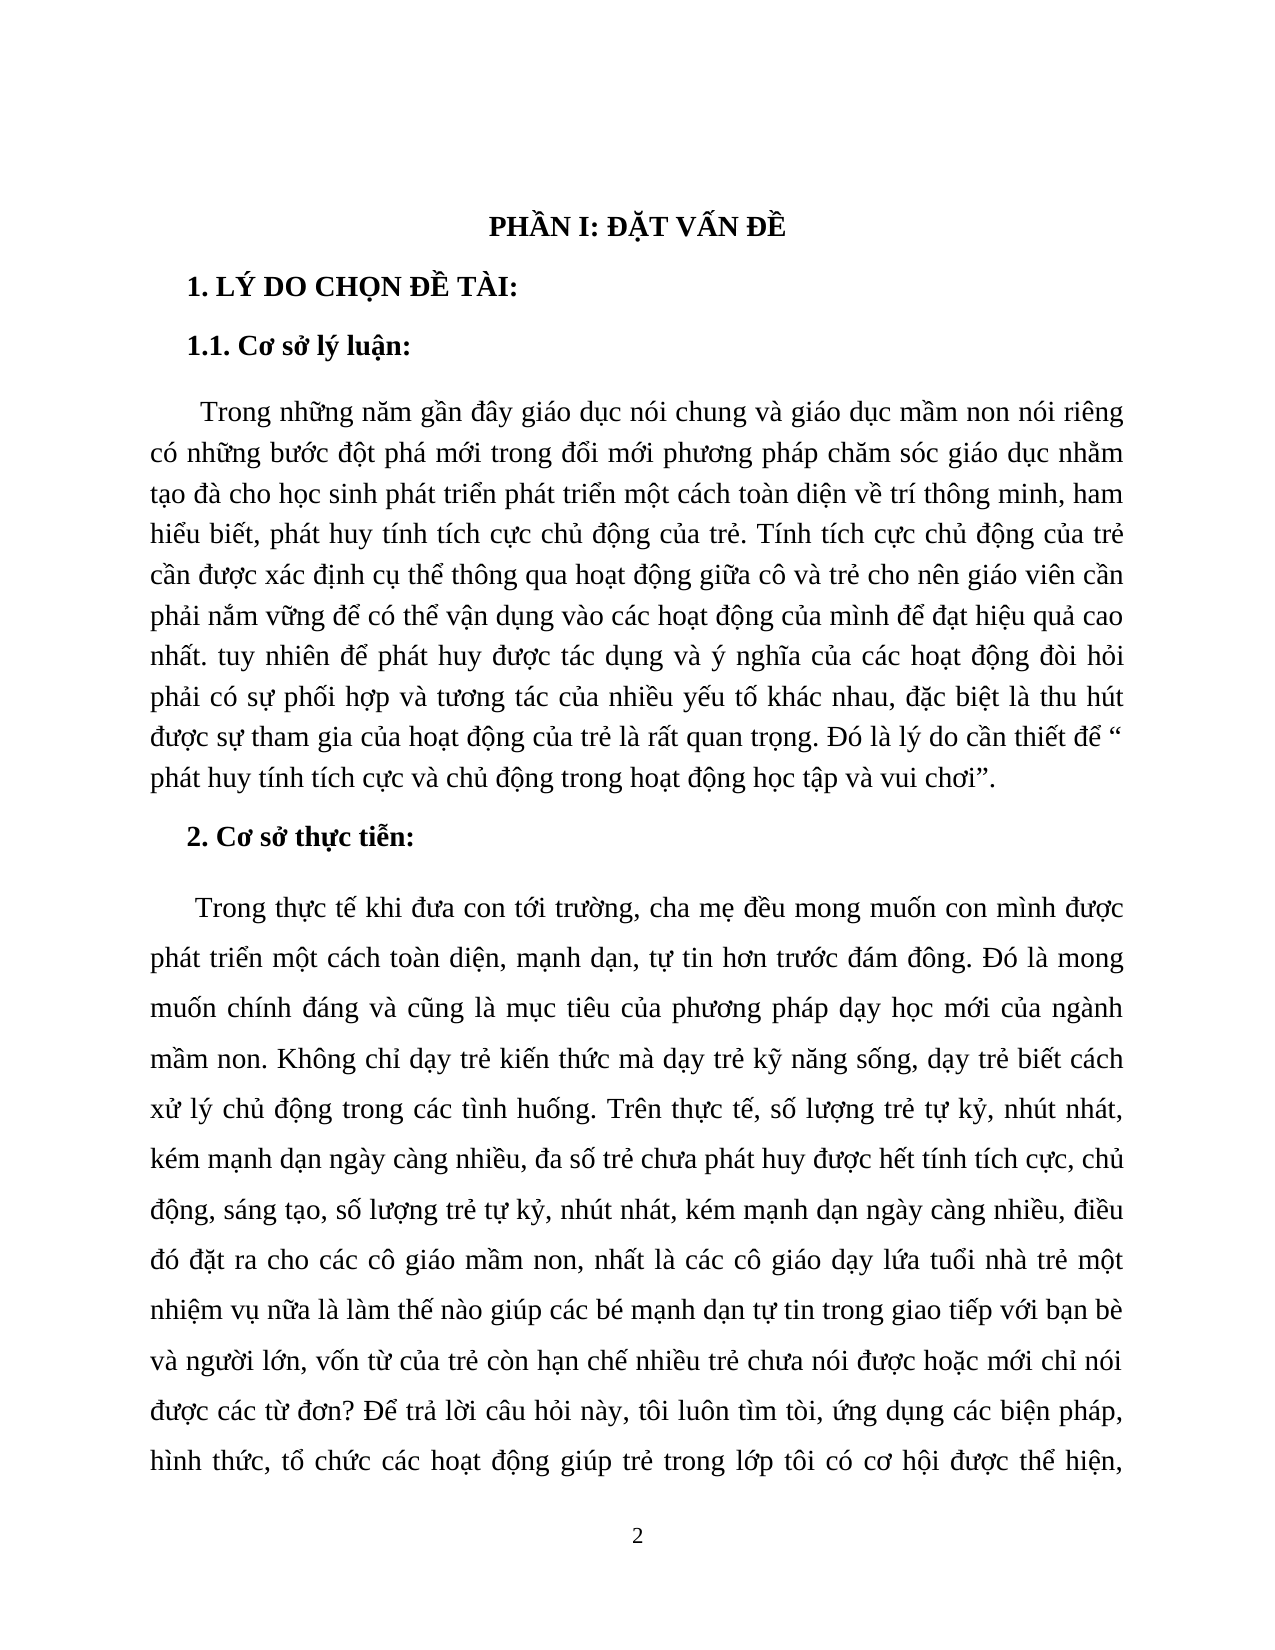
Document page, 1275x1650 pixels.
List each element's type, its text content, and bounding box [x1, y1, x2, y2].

text Trong những năm gần đây giáo dục nói chung và giáo dục mầm non nói riêng có những bước đột phá mới trong đổi mới phương pháp chăm sóc giáo dục nhằm tạo đà cho học sinh phát triển phát triển một cách toàn diện về trí thông minh, ham hiểu biết, phát huy tính tích cực chủ động của trẻ. Tính tích cực chủ động của trẻ cần được xác định cụ thể thông qua hoạt động giữa cô và trẻ cho nên giáo viên cần phải nắm vững để có thể vận dụng vào các hoạt động của mình để đạt hiệu quả cao nhất. tuy nhiên để phát huy được tác dụng và ý nghĩa của các hoạt động đòi hỏi phải có sự phối hợp và tương tác của nhiều yếu tố khác nhau, đặc biệt là thu hút được sự tham gia của hoạt động của trẻ là rất quan trọng. Đó là lý do cần thiết để “ phát huy tính tích cực và chủ động trong hoạt động học tập và vui chơi”. [150, 387, 1125, 794]
text 2. Cơ sở thực tiễn: [150, 819, 1125, 852]
text 1.1. Cơ sở lý luận: [150, 328, 1125, 362]
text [150, 890, 1125, 1477]
text PHẦN I: ĐẶT VẤN ĐỀ [150, 209, 1125, 243]
text 1. LÝ DO CHỌN ĐỀ TÀI: [150, 269, 1125, 302]
